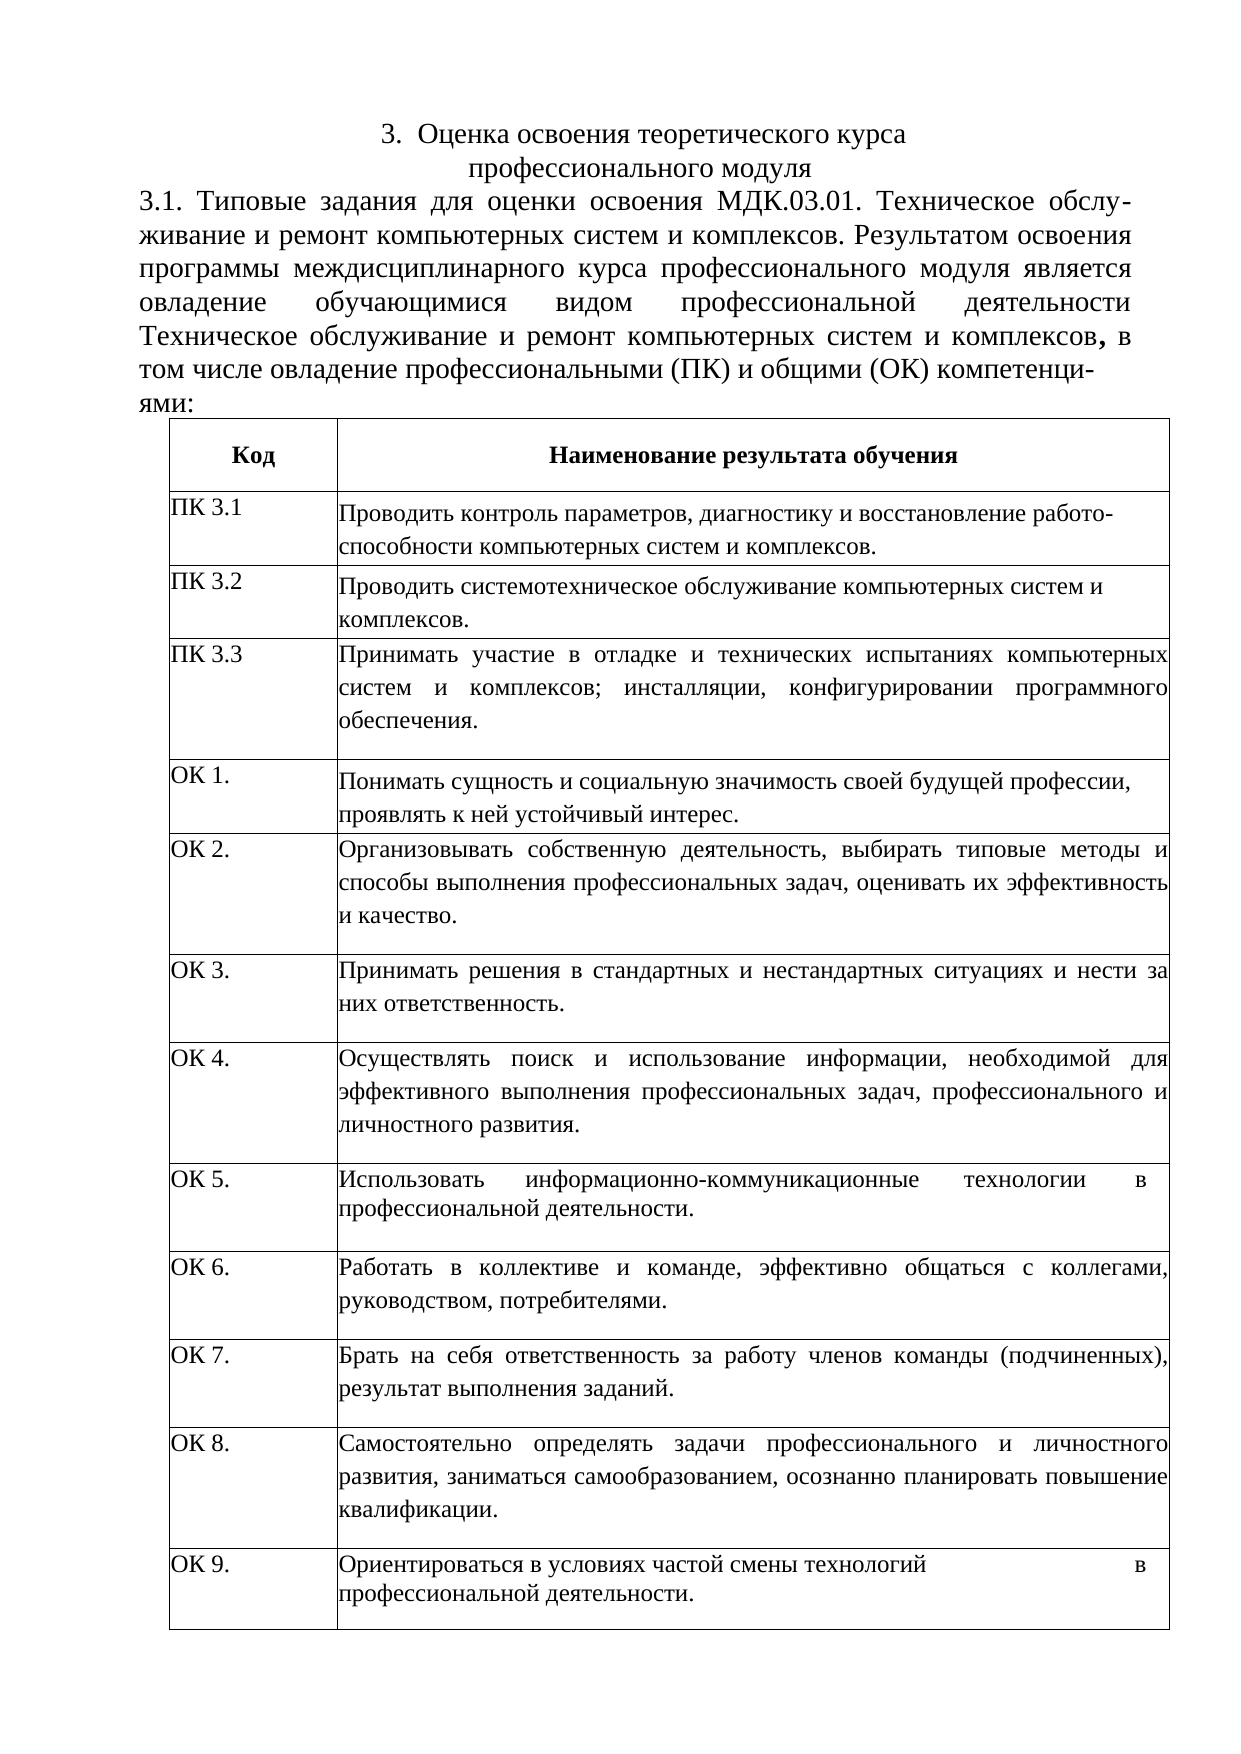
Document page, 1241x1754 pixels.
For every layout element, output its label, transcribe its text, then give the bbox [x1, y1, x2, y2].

table_cell ОК 5. [170, 1164, 337, 1251]
table_cell Самостоятельно определять задачи профессионального и личностного развития, заниматься самообразованием, осознанно планировать повышение квалификации. [338, 1428, 1169, 1548]
table_cell ОК 8. [170, 1428, 337, 1548]
text 3.1. Типовые задания для оценки освоения МДК.03.01. Техническое обслуживание и ремонт компьютерных систем и комплексов. Результатом освоения программы междисциплинарного курса профессионального модуля является овладение обучающимися видом профессиональной деятельности Техническое обслуживание и ремонт компьютерных систем и комплексов, в том числе овладение профессиональными (ПК) и общими (ОК) компетенци- [139, 183, 1131, 385]
table_cell Принимать участие в отладке и технических испытаниях компьютерных систем и комплексов; инсталляции, конфигурировании программного обеспечения. [338, 639, 1169, 759]
table_cell Понимать сущность и социальную значимость своей будущей профессии, проявлять к ней устойчивый интерес. [338, 760, 1169, 833]
table_cell ОК 9. [170, 1549, 337, 1628]
table_cell ОК 1. [170, 760, 337, 833]
table_cell Брать на себя ответственность за работу членов команды (подчиненных), результат выполнения заданий. [338, 1340, 1169, 1427]
table_cell Осуществлять поиск и использование информации, необходимой для эффективного выполнения профессиональных задач, профессионального и личностного развития. [338, 1043, 1169, 1163]
table_cell ОК 4. [170, 1043, 337, 1163]
table_cell Ориентироваться в условиях частой смены технологий в профессиональной деятельности. [338, 1549, 1169, 1628]
table_header Наименование результата обучения [338, 419, 1169, 491]
table_cell Работать в коллективе и команде, эффективно общаться с коллегами, руководством, потребителями. [338, 1252, 1169, 1339]
table_cell Принимать решения в стандартных и нестандартных ситуациях и нести за них ответственность. [338, 955, 1169, 1042]
table_cell ПК 3.1 [170, 492, 337, 565]
table_header Код [170, 419, 337, 491]
table_cell ОК 3. [170, 955, 337, 1042]
table_cell ПК 3.2 [170, 566, 337, 638]
table_cell ОК 7. [170, 1340, 337, 1427]
table_cell Использовать информационно-коммуникационные технологии в профессиональной деятельности. [338, 1164, 1169, 1251]
table_cell Организовывать собственную деятельность, выбирать типовые методы и способы выполнения профессиональных задач, оценивать их эффективность и качество. [338, 834, 1169, 954]
list Оценка освоения теоретического курса профессионального модуля [381, 116, 1131, 183]
table_cell Проводить контроль параметров, диагностику и восстановление работоспособности компьютерных систем и комплексов. [338, 492, 1169, 565]
text ями: [139, 385, 1200, 418]
table_cell ПК 3.3 [170, 639, 337, 759]
table_cell ОК 6. [170, 1252, 337, 1339]
table_cell Проводить системотехническое обслуживание компьютерных систем и комплексов. [338, 566, 1169, 638]
table_cell ОК 2. [170, 834, 337, 954]
